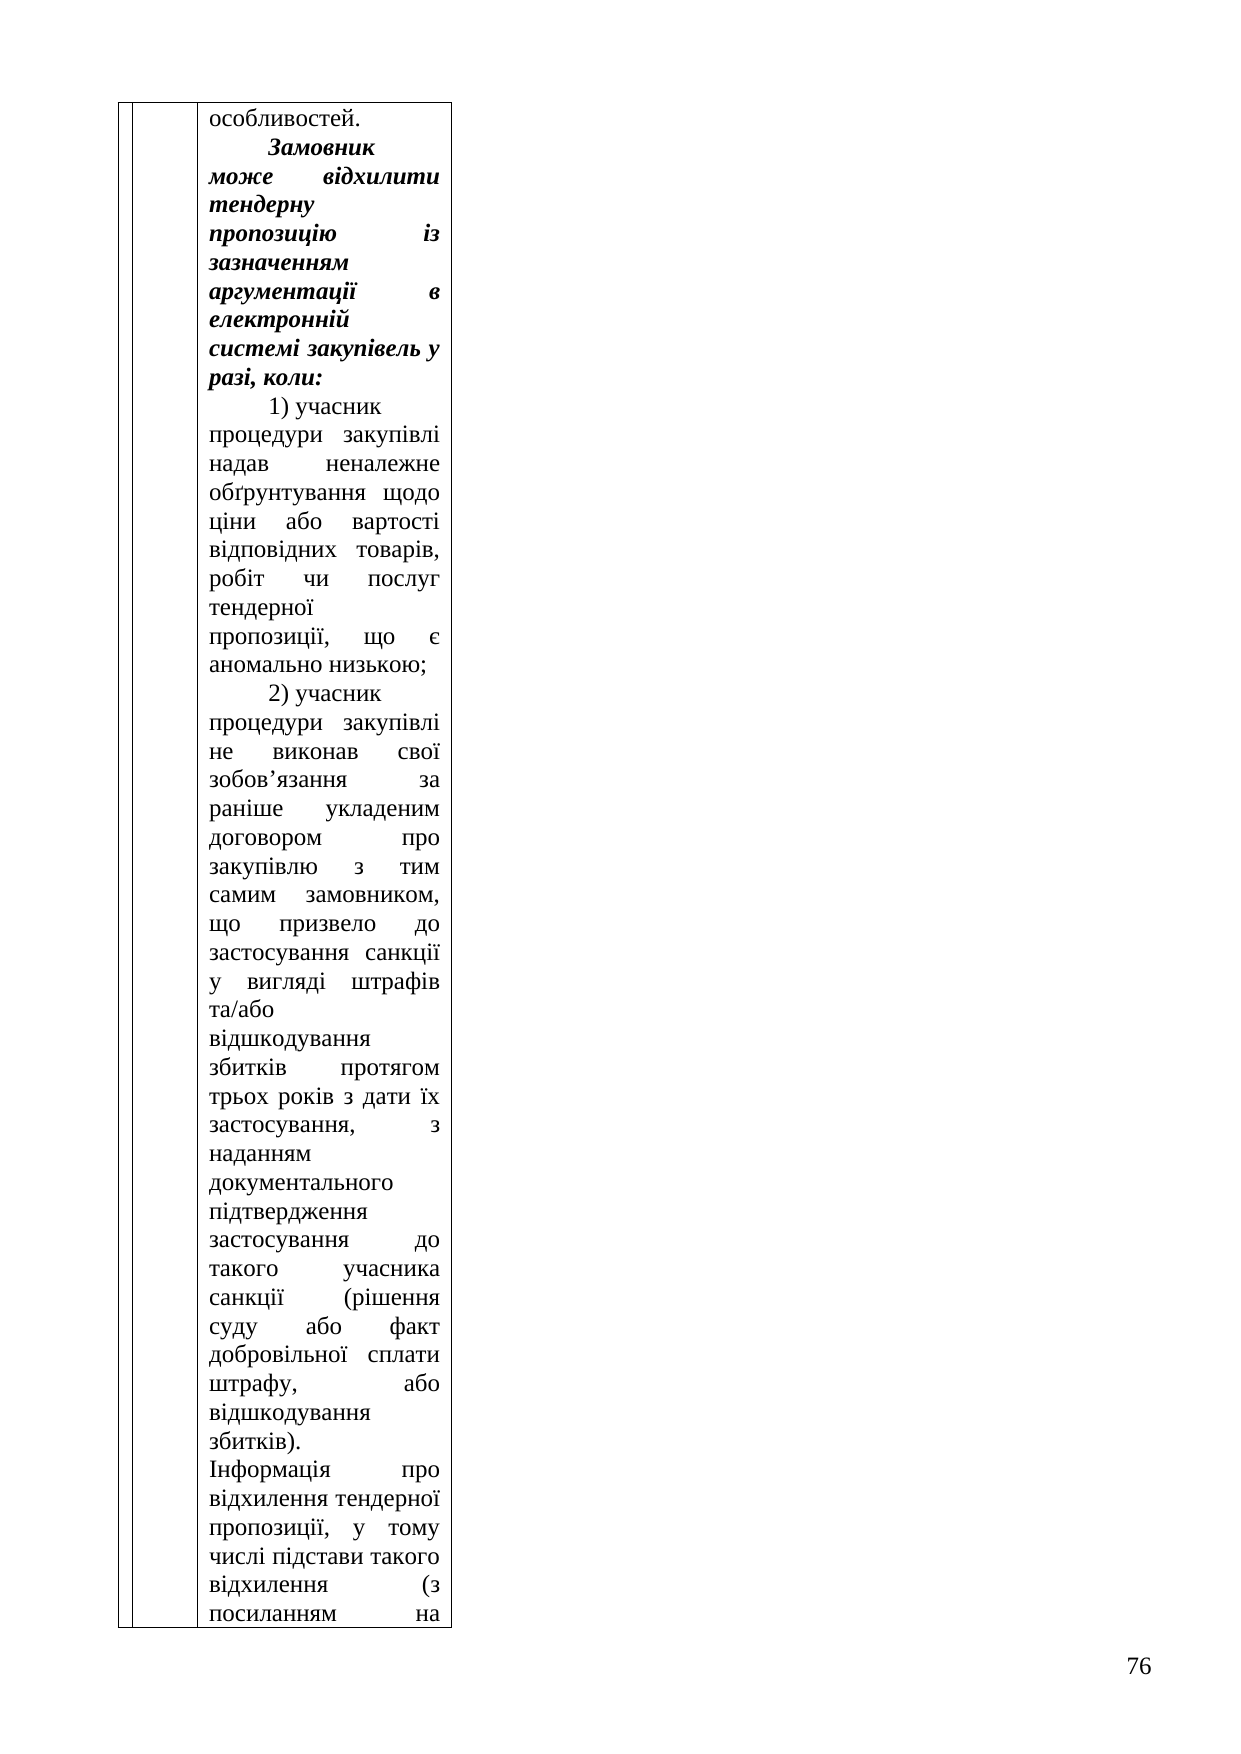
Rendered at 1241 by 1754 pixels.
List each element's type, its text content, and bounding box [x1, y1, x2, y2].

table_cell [133, 103, 197, 1627]
table_cell 3 [119, 103, 132, 1627]
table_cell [198, 103, 451, 1627]
